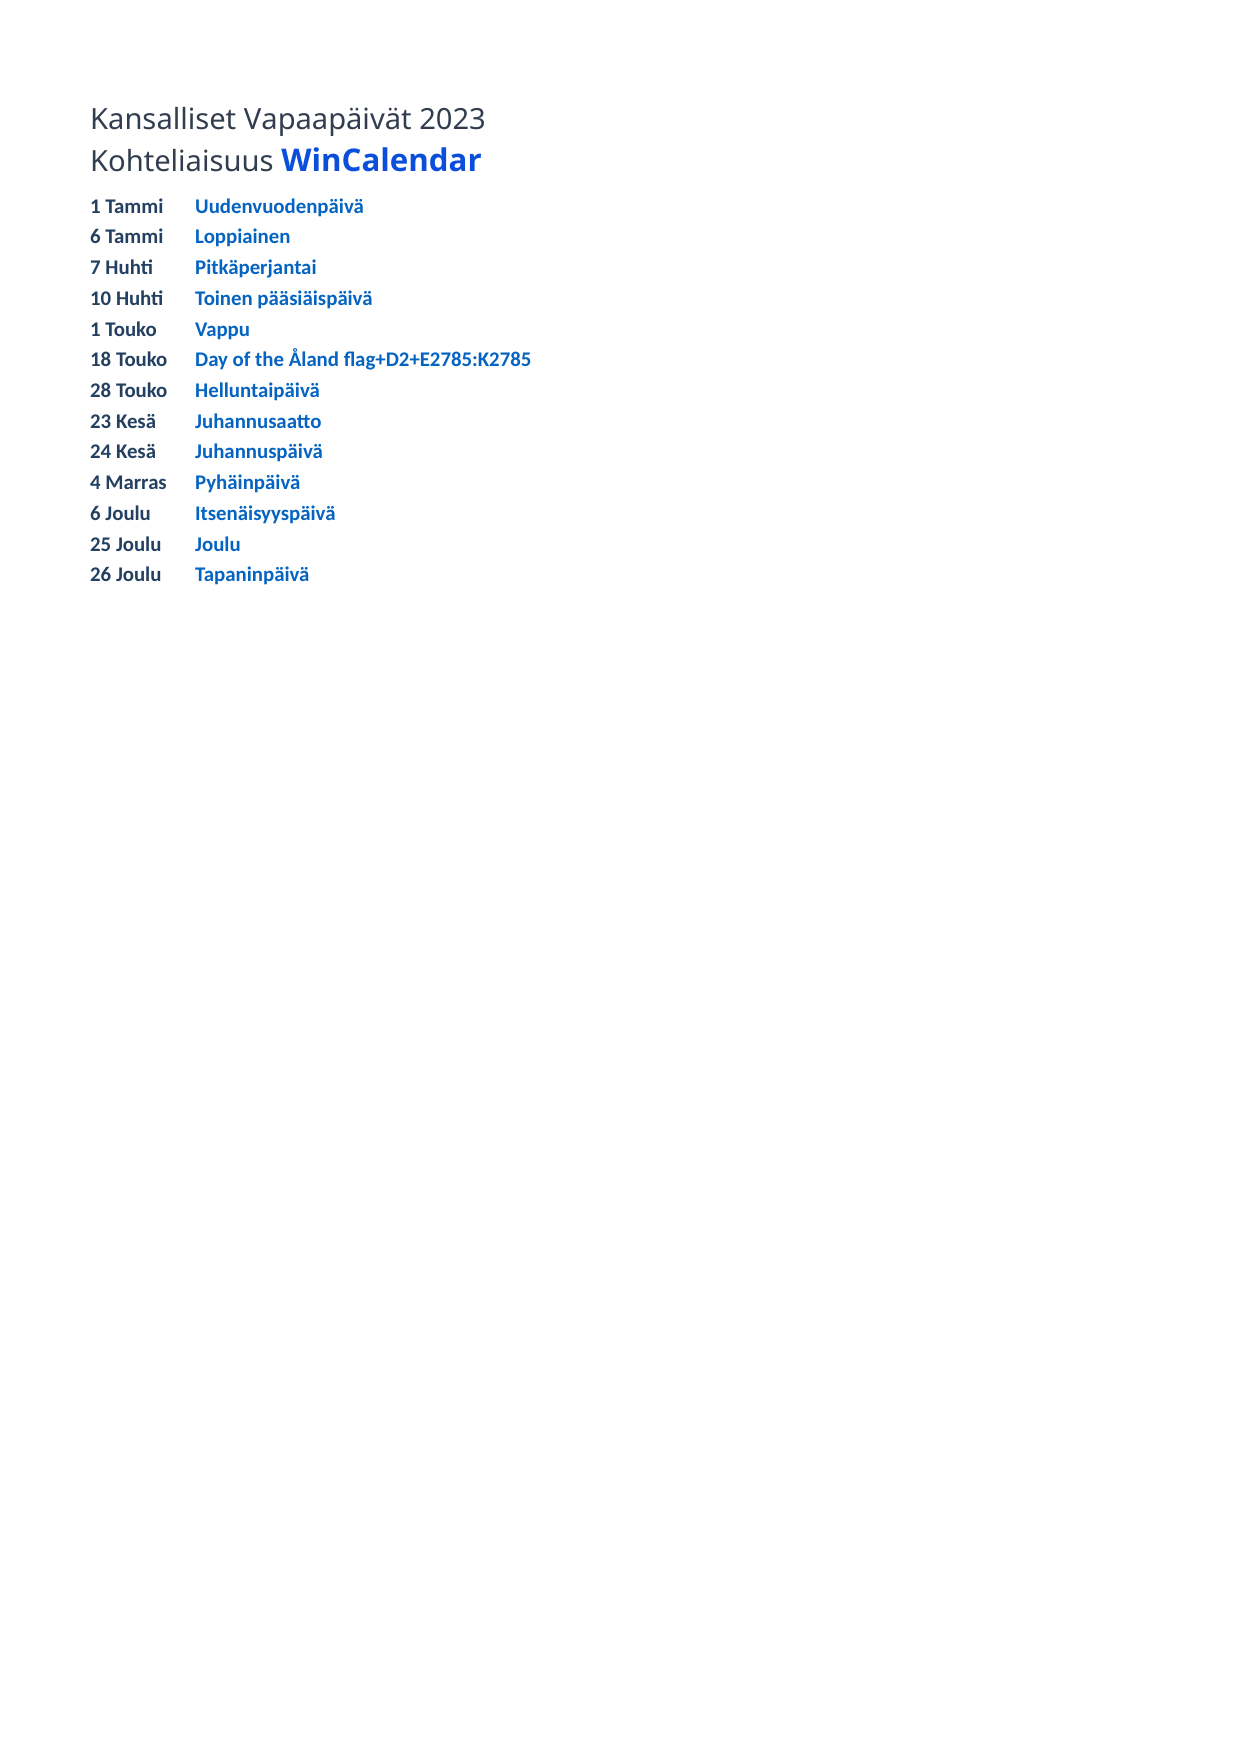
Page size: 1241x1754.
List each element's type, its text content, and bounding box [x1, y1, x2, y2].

text 26 Joulu Tapaninpäivä [90, 566, 1150, 586]
text 10 Huhti Toinen pääsiäispäivä [90, 289, 1150, 309]
text 7 Huhti Pitkäperjantai [90, 258, 1150, 279]
text 18 Touko Day of the Åland flag+D2+E2785:K2785 [90, 351, 1150, 371]
text 23 Kesä Juhannusaatto [90, 412, 1150, 432]
text 25 Joulu Joulu [90, 535, 1150, 555]
text 6 Tammi Loppiainen [90, 228, 1150, 248]
subtitle Kansalliset Vapaapäivät 2023 Kohteliaisuus WinCalendar [90, 98, 1150, 180]
text 1 Tammi Uudenvuodenpäivä [90, 197, 1150, 217]
text 4 Marras Pyhäinpäivä [90, 473, 1150, 494]
text 1 Touko Vappu [90, 320, 1150, 340]
text 24 Kesä Juhannuspäivä [90, 443, 1150, 463]
text 28 Touko Helluntaipäivä [90, 381, 1150, 402]
text 6 Joulu Itsenäisyyspäivä [90, 504, 1150, 524]
